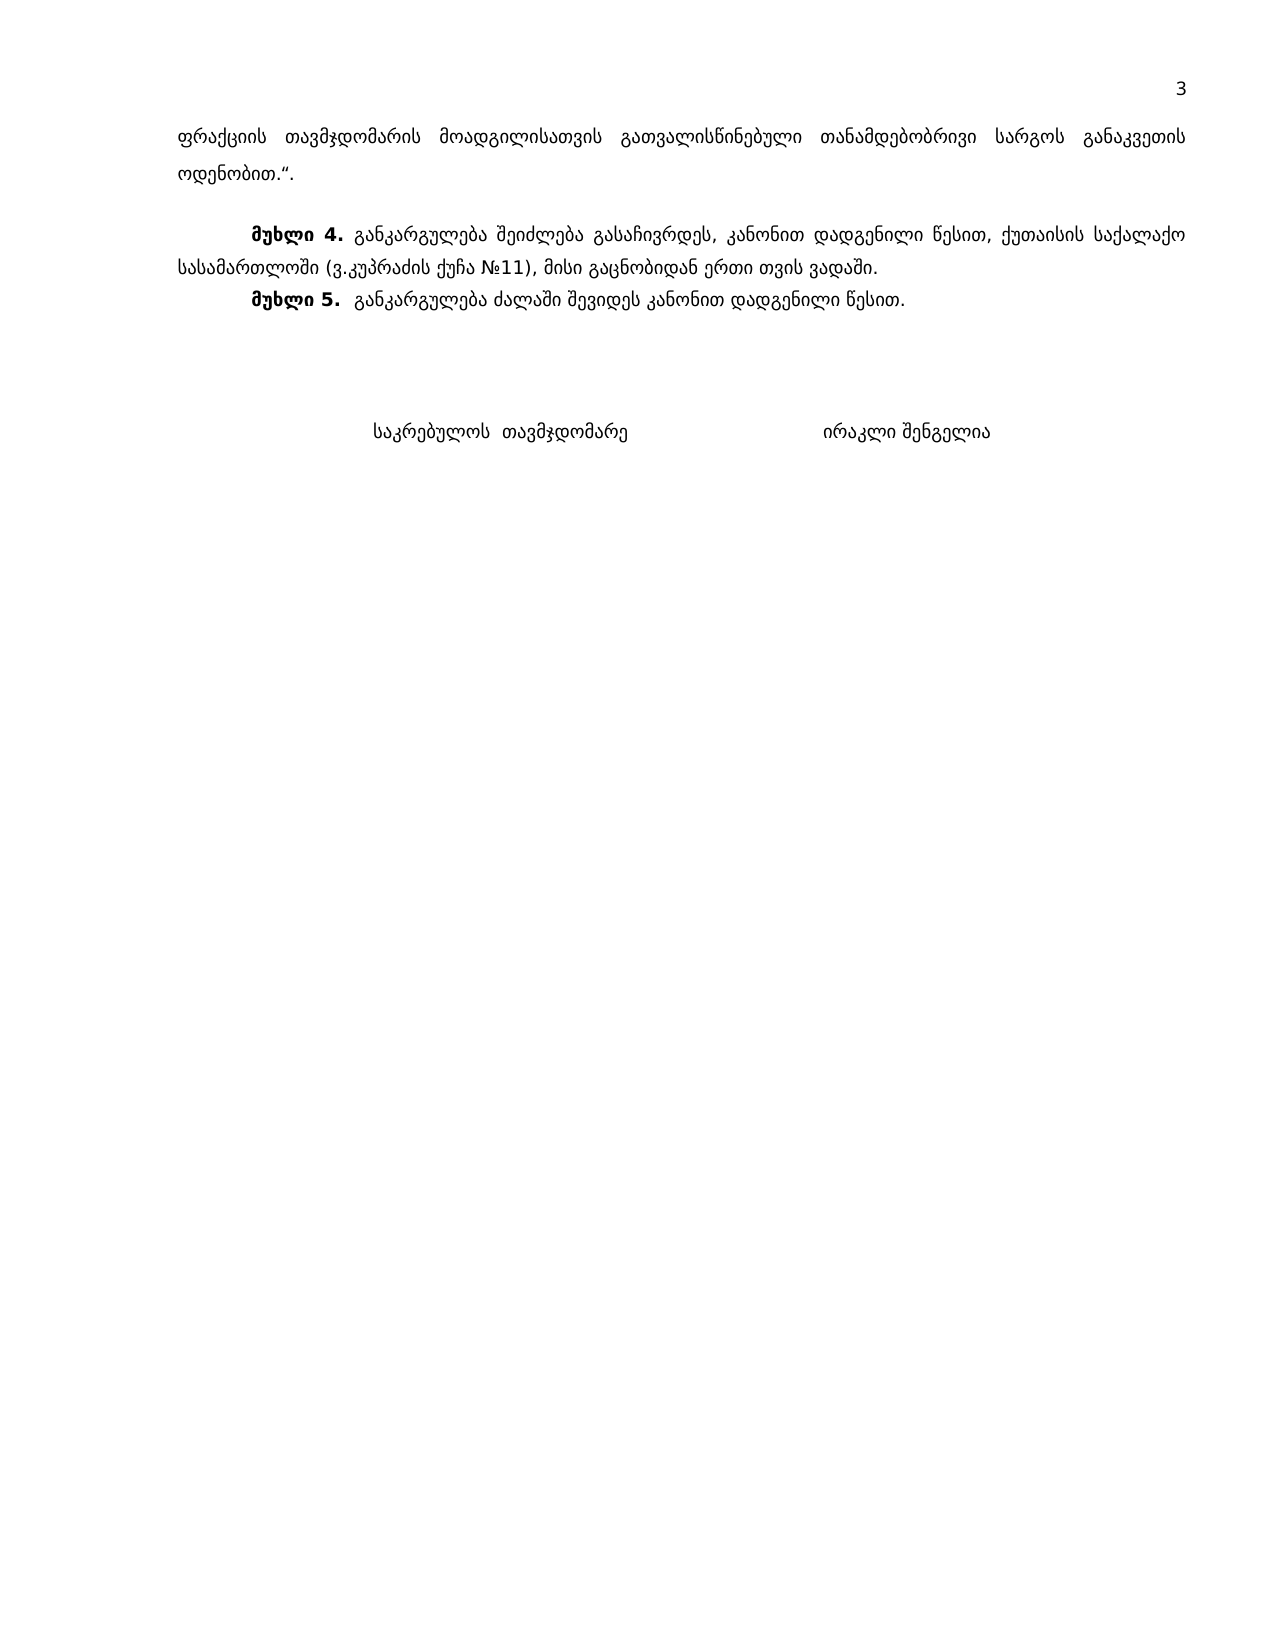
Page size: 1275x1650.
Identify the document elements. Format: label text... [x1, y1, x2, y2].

text მუხლი 5. განკარგულება ძალაში შევიდეს კანონით დადგენილი წესით. [177, 289, 1186, 311]
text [177, 126, 1186, 186]
text მუხლი 4. განკარგულება შეიძლება გასაჩივრდეს, კანონით დადგენილი წესით, ქუთაისის საქალაქო სასამართლოში (ვ.კუპრაძის ქუჩა №11), მისი გაცნობიდან ერთი თვის ვადაში. [177, 224, 1186, 278]
text საკრებულოს თავმჯდომარე ირაკლი შენგელია [177, 421, 1186, 443]
